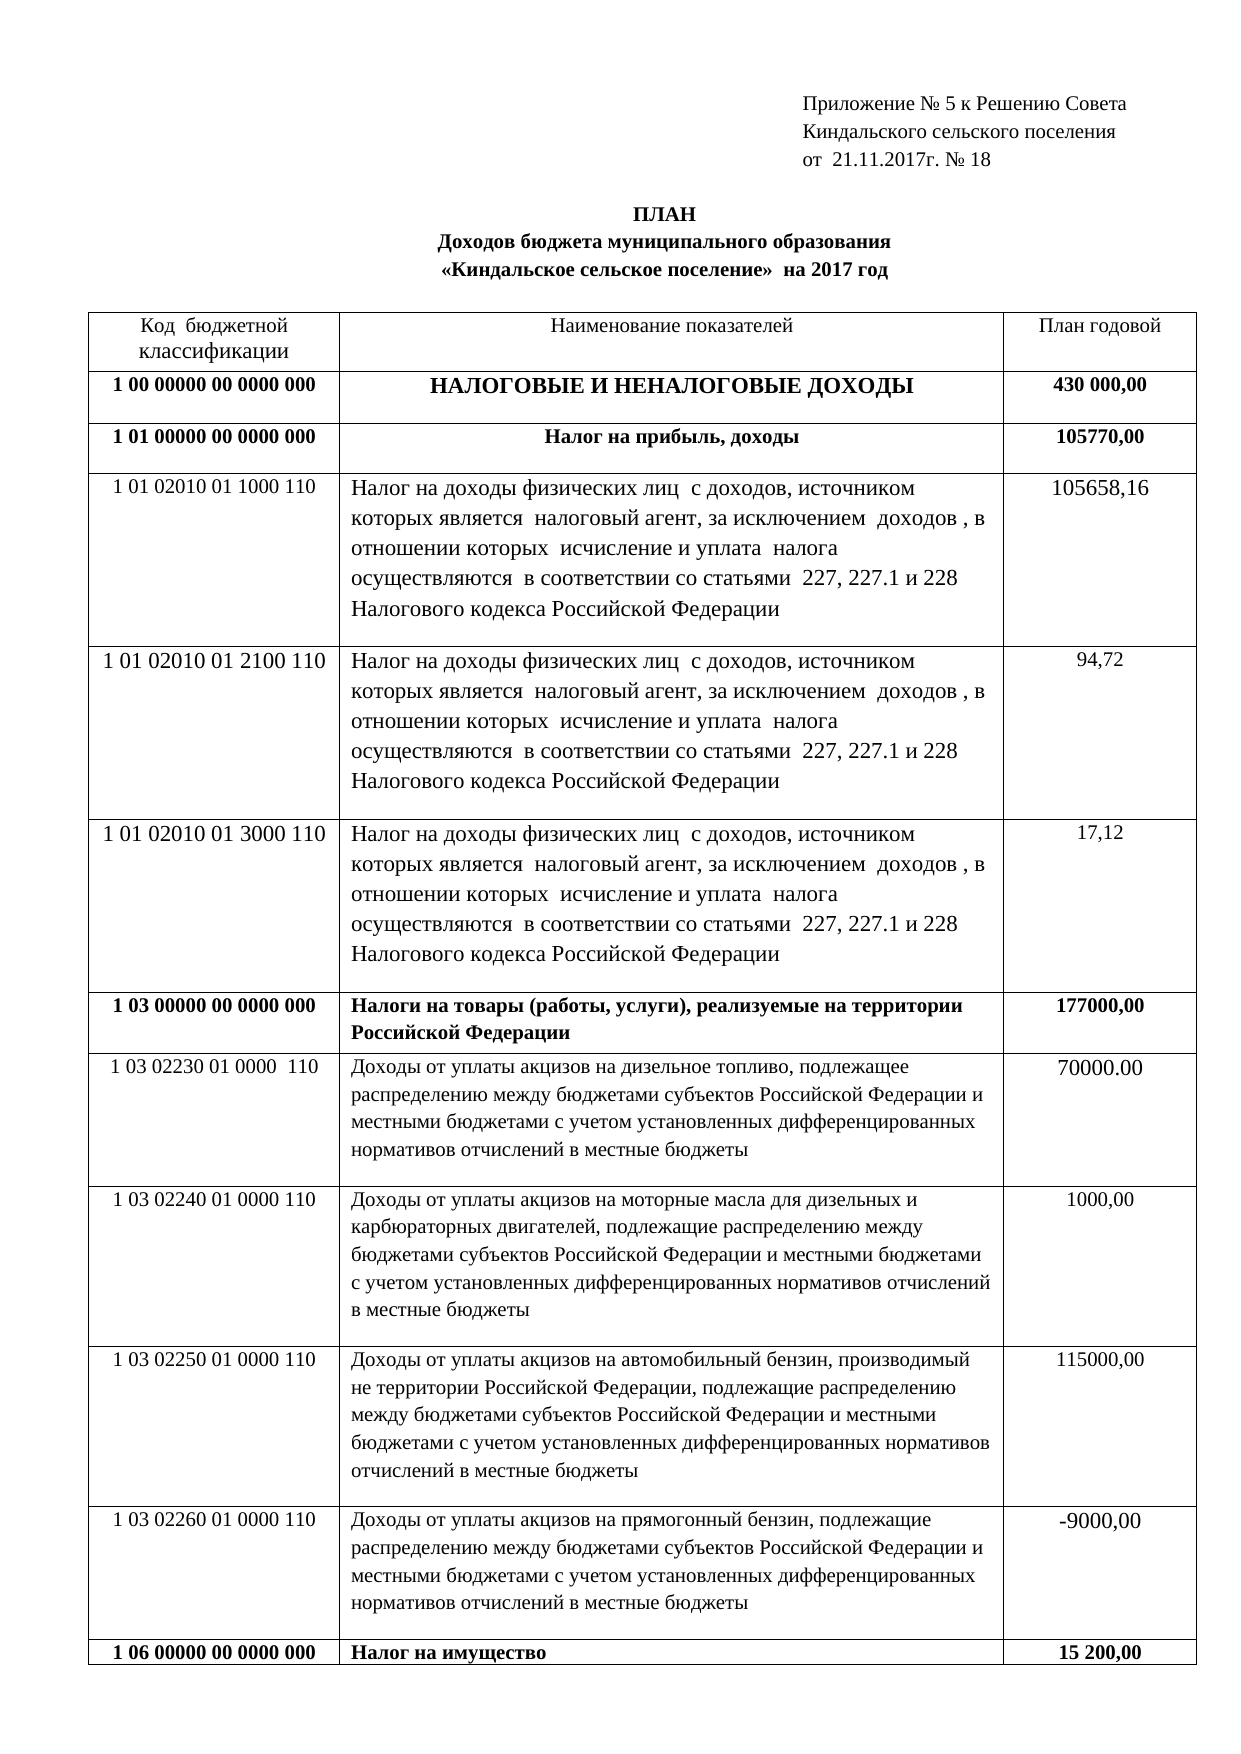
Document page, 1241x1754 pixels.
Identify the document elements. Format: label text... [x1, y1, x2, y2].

text «Киндальское сельское поселение» на 2017 год [177, 257, 1152, 281]
table_header Код бюджетной классификации [89, 313, 339, 371]
table_cell 17,12 [1004, 820, 1196, 992]
text Киндальского сельского поселения [177, 119, 1152, 143]
table_cell Доходы от уплаты акцизов на дизельное топливо, подлежащее распределению между бюджетами субъектов Российской Федерации и местными бюджетами с учетом установленных дифференцированных нормативов отчислений в местные бюджеты [340, 1054, 1003, 1186]
table_cell 105658,16 [1004, 474, 1196, 646]
table_cell 70000.00 [1004, 1054, 1196, 1186]
table_cell 1 03 02250 01 0000 110 [89, 1347, 339, 1506]
table_cell 1 03 02230 01 0000 110 [89, 1054, 339, 1186]
table_cell 15 200,00 [1004, 1640, 1196, 1664]
table_cell 1 00 00000 00 0000 000 [89, 372, 339, 423]
table_cell 1000,00 [1004, 1187, 1196, 1346]
table_cell 177000,00 [1004, 993, 1196, 1053]
text от 21.11.2017г. № 18 [177, 147, 1152, 171]
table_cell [89, 1640, 339, 1664]
table_cell Налог на доходы физических лиц c доходов, источником которых является налоговый агент, за исключением доходов , в отношении которых исчисление и уплата налога осуществляются в соответствии со статьями 227, 227.1 и 228 Налогового кодекса Российской Федерации [340, 820, 1003, 992]
table_cell 115000,00 [1004, 1347, 1196, 1506]
table_cell 430 000,00 [1004, 372, 1196, 423]
table_cell 1 01 00000 00 0000 000 [89, 424, 339, 473]
table_cell 94,72 [1004, 647, 1196, 819]
table_cell НАЛОГОВЫЕ И НЕНАЛОГОВЫЕ ДОХОДЫ [340, 372, 1003, 423]
table_cell 1 03 02260 01 0000 110 [89, 1507, 339, 1639]
text ПЛАН [177, 202, 1152, 226]
table_cell -9000,00 [1004, 1507, 1196, 1639]
table_header План годовой [1004, 313, 1196, 371]
table_cell 1 03 00000 00 0000 000 [89, 993, 339, 1053]
table_header Наименование показателей [340, 313, 1003, 371]
text Приложение № 5 к Решению Совета [177, 91, 1152, 115]
table_cell Налог на доходы физических лиц c доходов, источником которых является налоговый агент, за исключением доходов , в отношении которых исчисление и уплата налога осуществляются в соответствии со статьями 227, 227.1 и 228 Налогового кодекса Российской Федерации [340, 474, 1003, 646]
table_cell Доходы от уплаты акцизов на автомобильный бензин, производимый не территории Российской Федерации, подлежащие распределению между бюджетами субъектов Российской Федерации и местными бюджетами с учетом установленных дифференцированных нормативов отчислений в местные бюджеты [340, 1347, 1003, 1506]
table_cell Налог на имущество [340, 1640, 1003, 1664]
table_cell 1 03 02240 01 0000 110 [89, 1187, 339, 1346]
table_cell 1 01 02010 01 2100 110 [89, 647, 339, 819]
table_cell Налог на доходы физических лиц c доходов, источником которых является налоговый агент, за исключением доходов , в отношении которых исчисление и уплата налога осуществляются в соответствии со статьями 227, 227.1 и 228 Налогового кодекса Российской Федерации [340, 647, 1003, 819]
table_cell 1 01 02010 01 3000 110 [89, 820, 339, 992]
table_cell 1 01 02010 01 1000 110 [89, 474, 339, 646]
table_cell Налоги на товары (работы, услуги), реализуемые на территории Российской Федерации [340, 993, 1003, 1053]
text Доходов бюджета муниципального образования [177, 229, 1152, 253]
table_cell Налог на прибыль, доходы [340, 424, 1003, 473]
table_cell Доходы от уплаты акцизов на прямогонный бензин, подлежащие распределению между бюджетами субъектов Российской Федерации и местными бюджетами с учетом установленных дифференцированных нормативов отчислений в местные бюджеты [340, 1507, 1003, 1639]
table_cell 105770,00 [1004, 424, 1196, 473]
table_cell Доходы от уплаты акцизов на моторные масла для дизельных и карбюраторных двигателей, подлежащие распределению между бюджетами субъектов Российской Федерации и местными бюджетами с учетом установленных дифференцированных нормативов отчислений в местные бюджеты [340, 1187, 1003, 1346]
